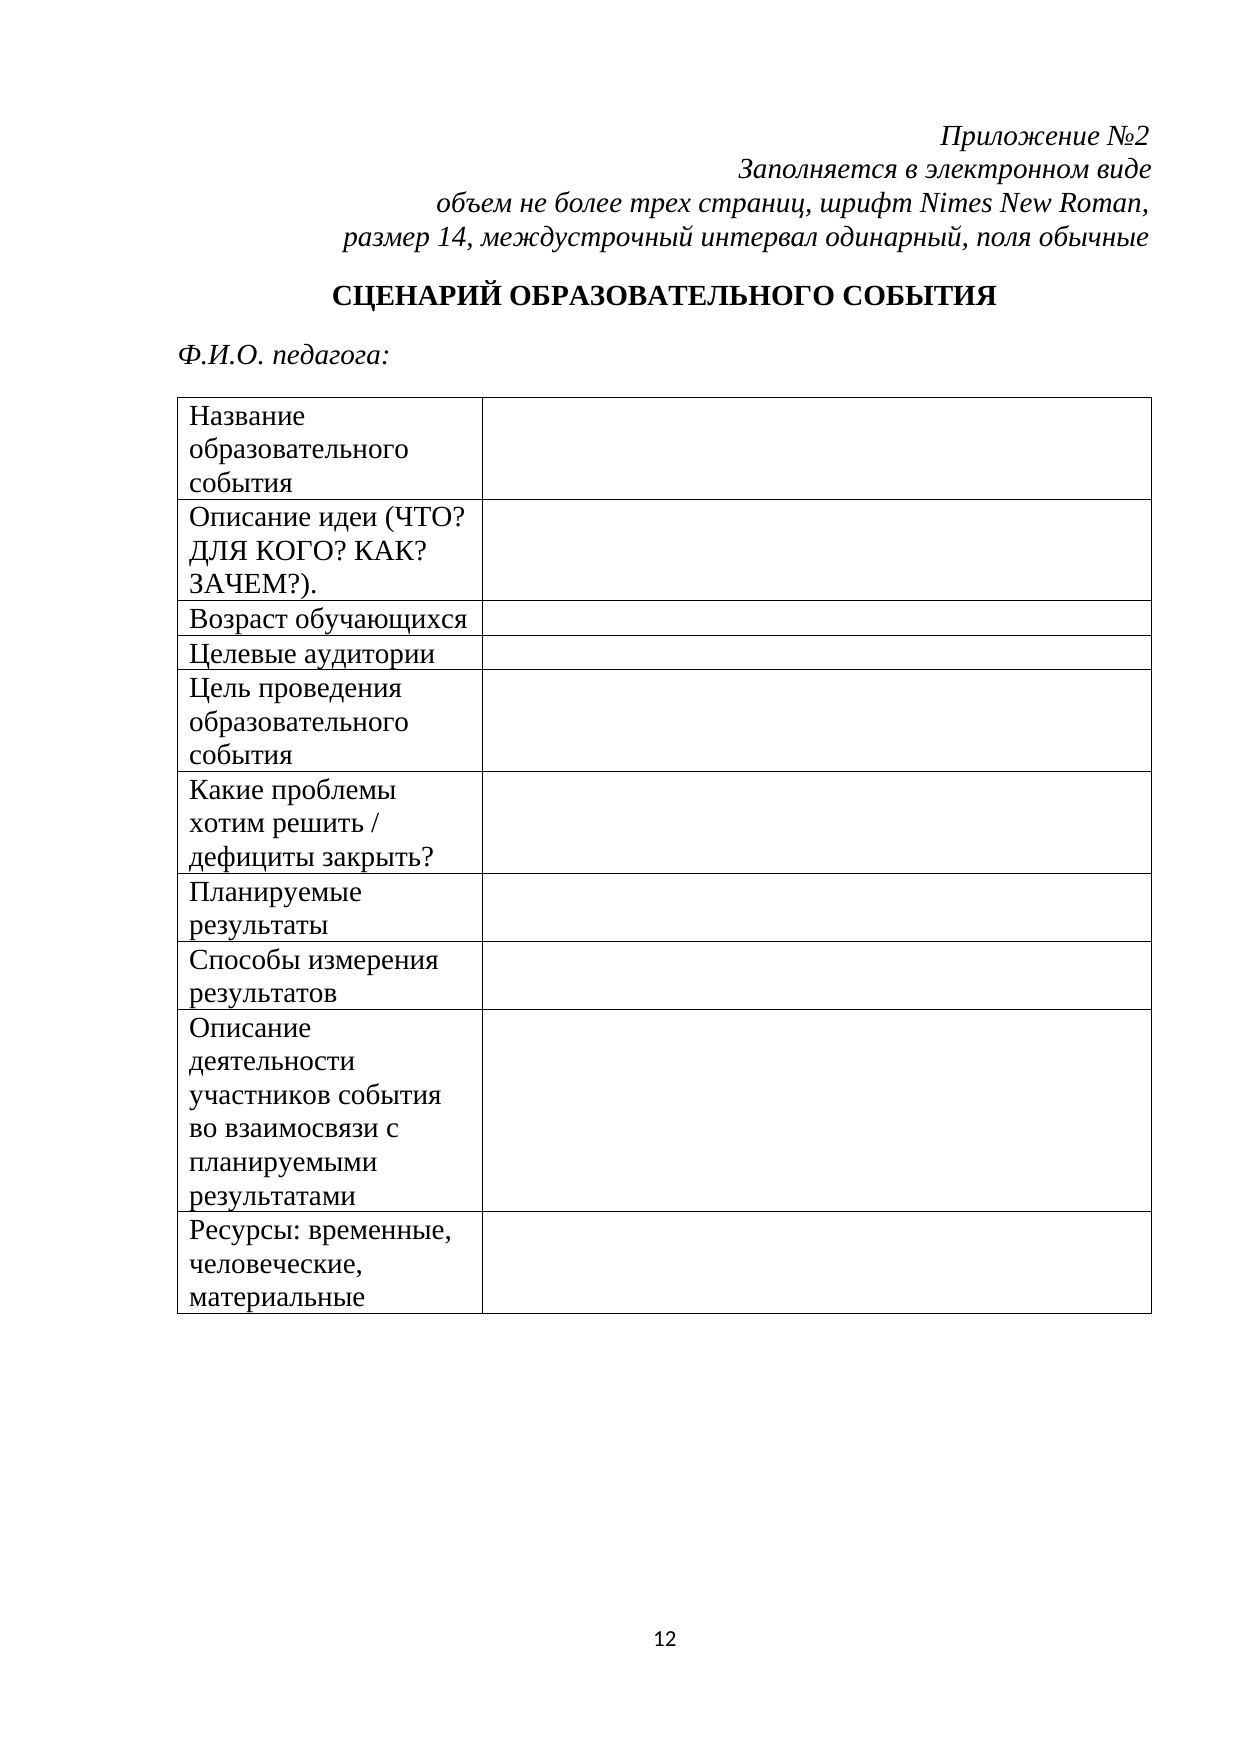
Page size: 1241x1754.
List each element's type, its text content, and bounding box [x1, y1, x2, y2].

text Приложение №2 [177, 118, 1152, 152]
text размер 14, междустрочный интервал одинарный, поля обычные [177, 219, 1152, 252]
table_cell [483, 1010, 1151, 1211]
text объем не более трех страниц, шрифт Nimes New Roman, [177, 185, 1152, 219]
table_cell Планируемые результаты [178, 874, 482, 941]
table_cell Какие проблемы хотим решить / дефициты закрыть? [178, 772, 482, 873]
table_cell Ресурсы: временные, человеческие, материальные [178, 1212, 482, 1313]
text Заполняется в электронном виде [177, 152, 1152, 185]
table_cell Описание идеи (ЧТО? ДЛЯ КОГО? КАК? ЗАЧЕМ?). [178, 500, 482, 600]
table_cell Способы измерения результатов [178, 942, 482, 1009]
table_cell Цель проведения образовательного события [178, 670, 482, 771]
table_cell [483, 1212, 1151, 1313]
table_header [483, 398, 1151, 498]
table_header Название образовательного события [178, 398, 482, 498]
table_cell [483, 670, 1151, 771]
table_cell [483, 636, 1151, 669]
table_cell [483, 500, 1151, 600]
text Ф.И.О. педагога: [177, 337, 1152, 371]
table_cell [483, 601, 1151, 635]
table_cell Целевые аудитории [178, 636, 482, 669]
table_cell Возраст обучающихся [178, 601, 482, 635]
table_cell [483, 874, 1151, 941]
table_cell [483, 942, 1151, 1009]
table_cell Описание деятельности участников события во взаимосвязи с планируемыми результатами [178, 1010, 482, 1211]
table_cell [483, 772, 1151, 873]
text СЦЕНАРИЙ ОБРАЗОВАТЕЛЬНОГО СОБЫТИЯ [177, 278, 1152, 312]
